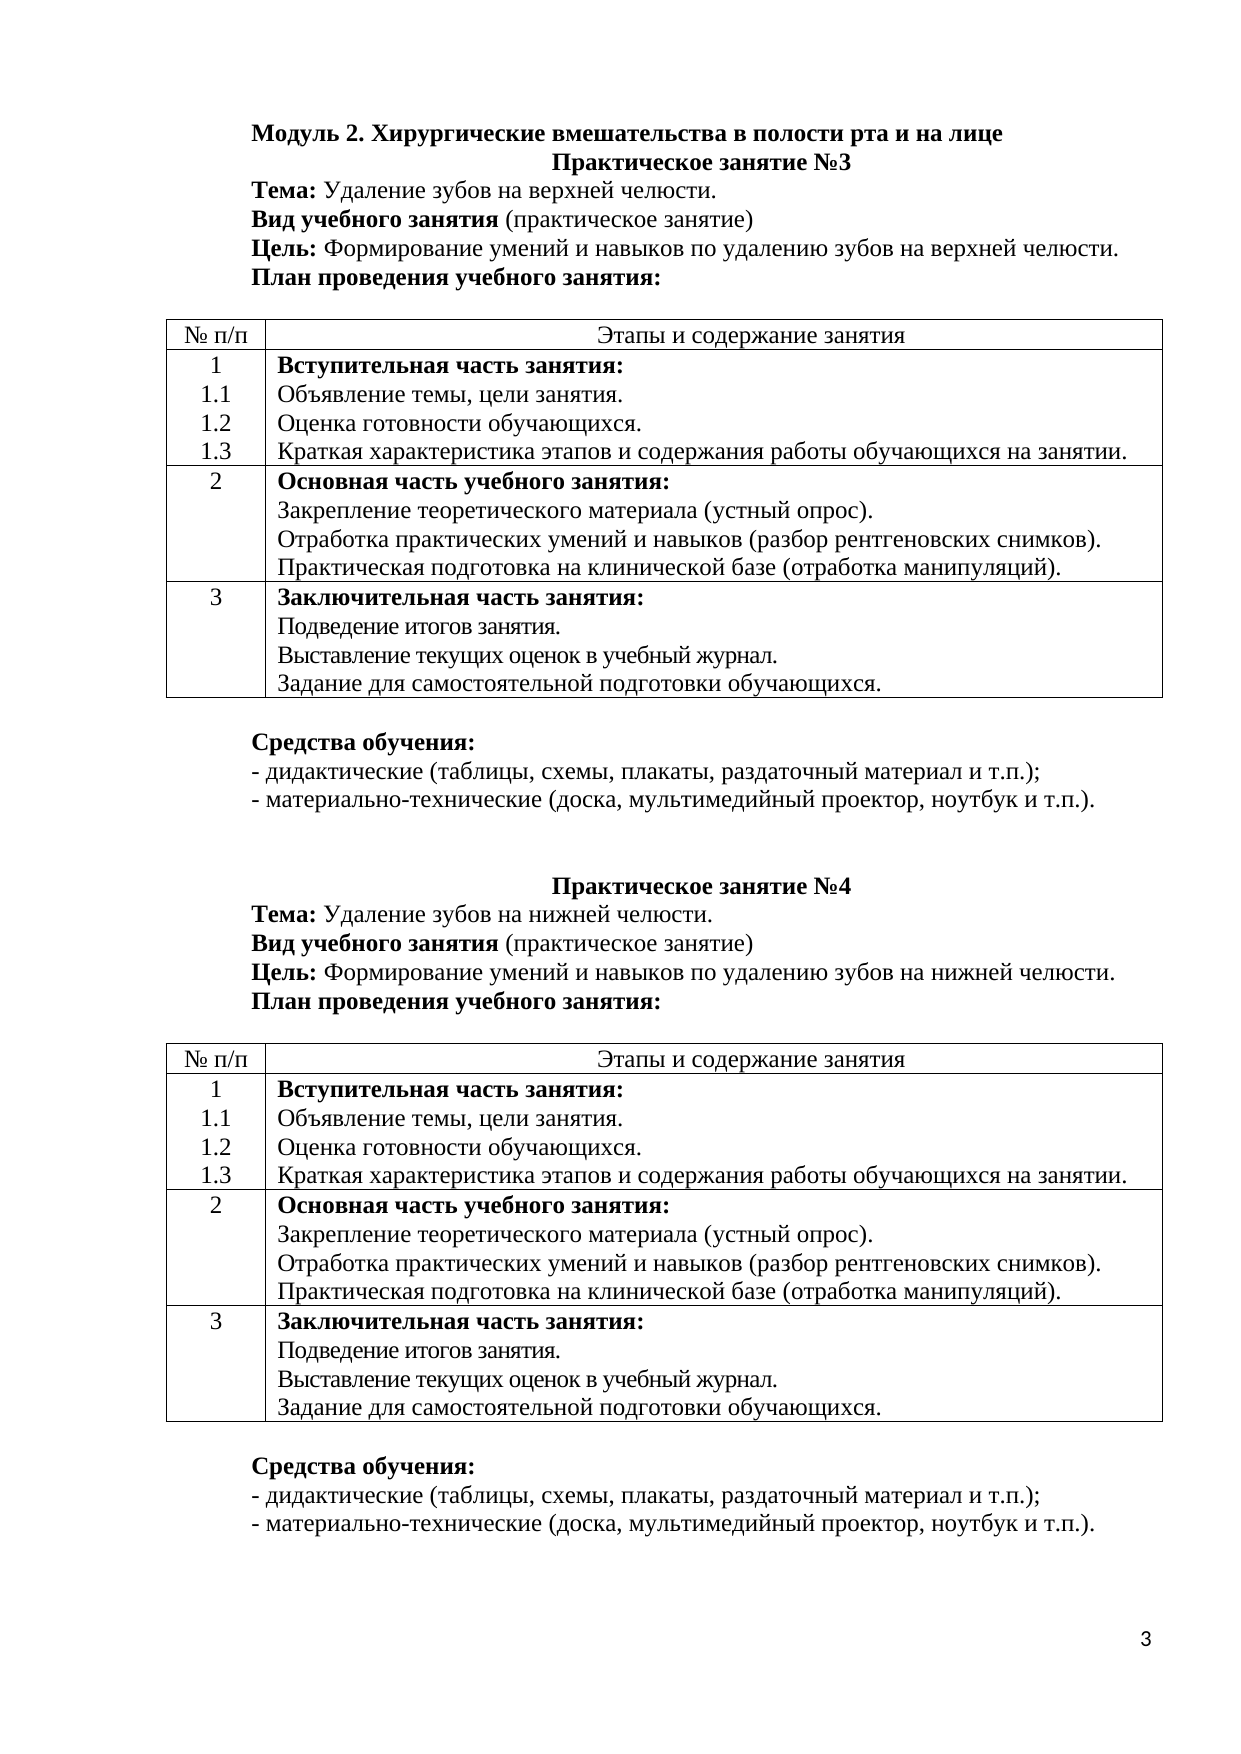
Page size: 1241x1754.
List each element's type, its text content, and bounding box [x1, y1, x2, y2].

table_header № п/п [167, 320, 265, 349]
text План проведения учебного занятия: [177, 986, 1152, 1014]
text Цель: Формирование умений и навыков по удалению зубов на нижней челюсти. [177, 957, 1152, 986]
text Практическое занятие №3 [177, 147, 1152, 176]
table_cell 1 1.1 1.2 1.3 [167, 1074, 265, 1189]
text Модуль 2. Хирургические вмешательства в полости рта и на лице [177, 118, 1152, 147]
text Тема: Удаление зубов на нижней челюсти. [177, 899, 1152, 928]
table_cell 2 [167, 1190, 265, 1305]
text - материально-технические (доска, мультимедийный проектор, ноутбук и т.п.). [177, 784, 1152, 813]
table_cell Вступительная часть занятия: Объявление темы, цели занятия. Оценка готовности обучающихся. Краткая характеристика этапов и содержания работы обучающихся на занятии. [266, 350, 1162, 465]
text План проведения учебного занятия: [177, 262, 1152, 291]
table_cell Заключительная часть занятия: Подведение итогов занятия. Выставление текущих оценок в учебный журнал. Задание для самостоятельной подготовки обучающихся. [266, 1306, 1162, 1421]
table_cell 3 [167, 582, 265, 697]
table_cell 3 [167, 1306, 265, 1421]
text Цель: Формирование умений и навыков по удалению зубов на верхней челюсти. [177, 233, 1152, 262]
table_cell 2 [167, 466, 265, 581]
text Вид учебного занятия (практическое занятие) [177, 928, 1152, 957]
table_header Этапы и содержание занятия [266, 1044, 1162, 1073]
table_header Этапы и содержание занятия [266, 320, 1162, 349]
text - дидактические (таблицы, схемы, плакаты, раздаточный материал и т.п.); [177, 1480, 1152, 1508]
table_header № п/п [167, 1044, 265, 1073]
text - материально-технические (доска, мультимедийный проектор, ноутбук и т.п.). [177, 1508, 1152, 1537]
text Вид учебного занятия (практическое занятие) [177, 204, 1152, 233]
text Практическое занятие №4 [177, 871, 1152, 899]
table_cell 1 1.1 1.2 1.3 [167, 350, 265, 465]
text - дидактические (таблицы, схемы, плакаты, раздаточный материал и т.п.); [177, 756, 1152, 784]
text Средства обучения: [177, 1451, 1152, 1480]
table_cell Вступительная часть занятия: Объявление темы, цели занятия. Оценка готовности обучающихся. Краткая характеристика этапов и содержания работы обучающихся на занятии. [266, 1074, 1162, 1189]
text Тема: Удаление зубов на верхней челюсти. [177, 176, 1152, 204]
text Средства обучения: [177, 727, 1152, 756]
table_cell Заключительная часть занятия: Подведение итогов занятия. Выставление текущих оценок в учебный журнал. Задание для самостоятельной подготовки обучающихся. [266, 582, 1162, 697]
